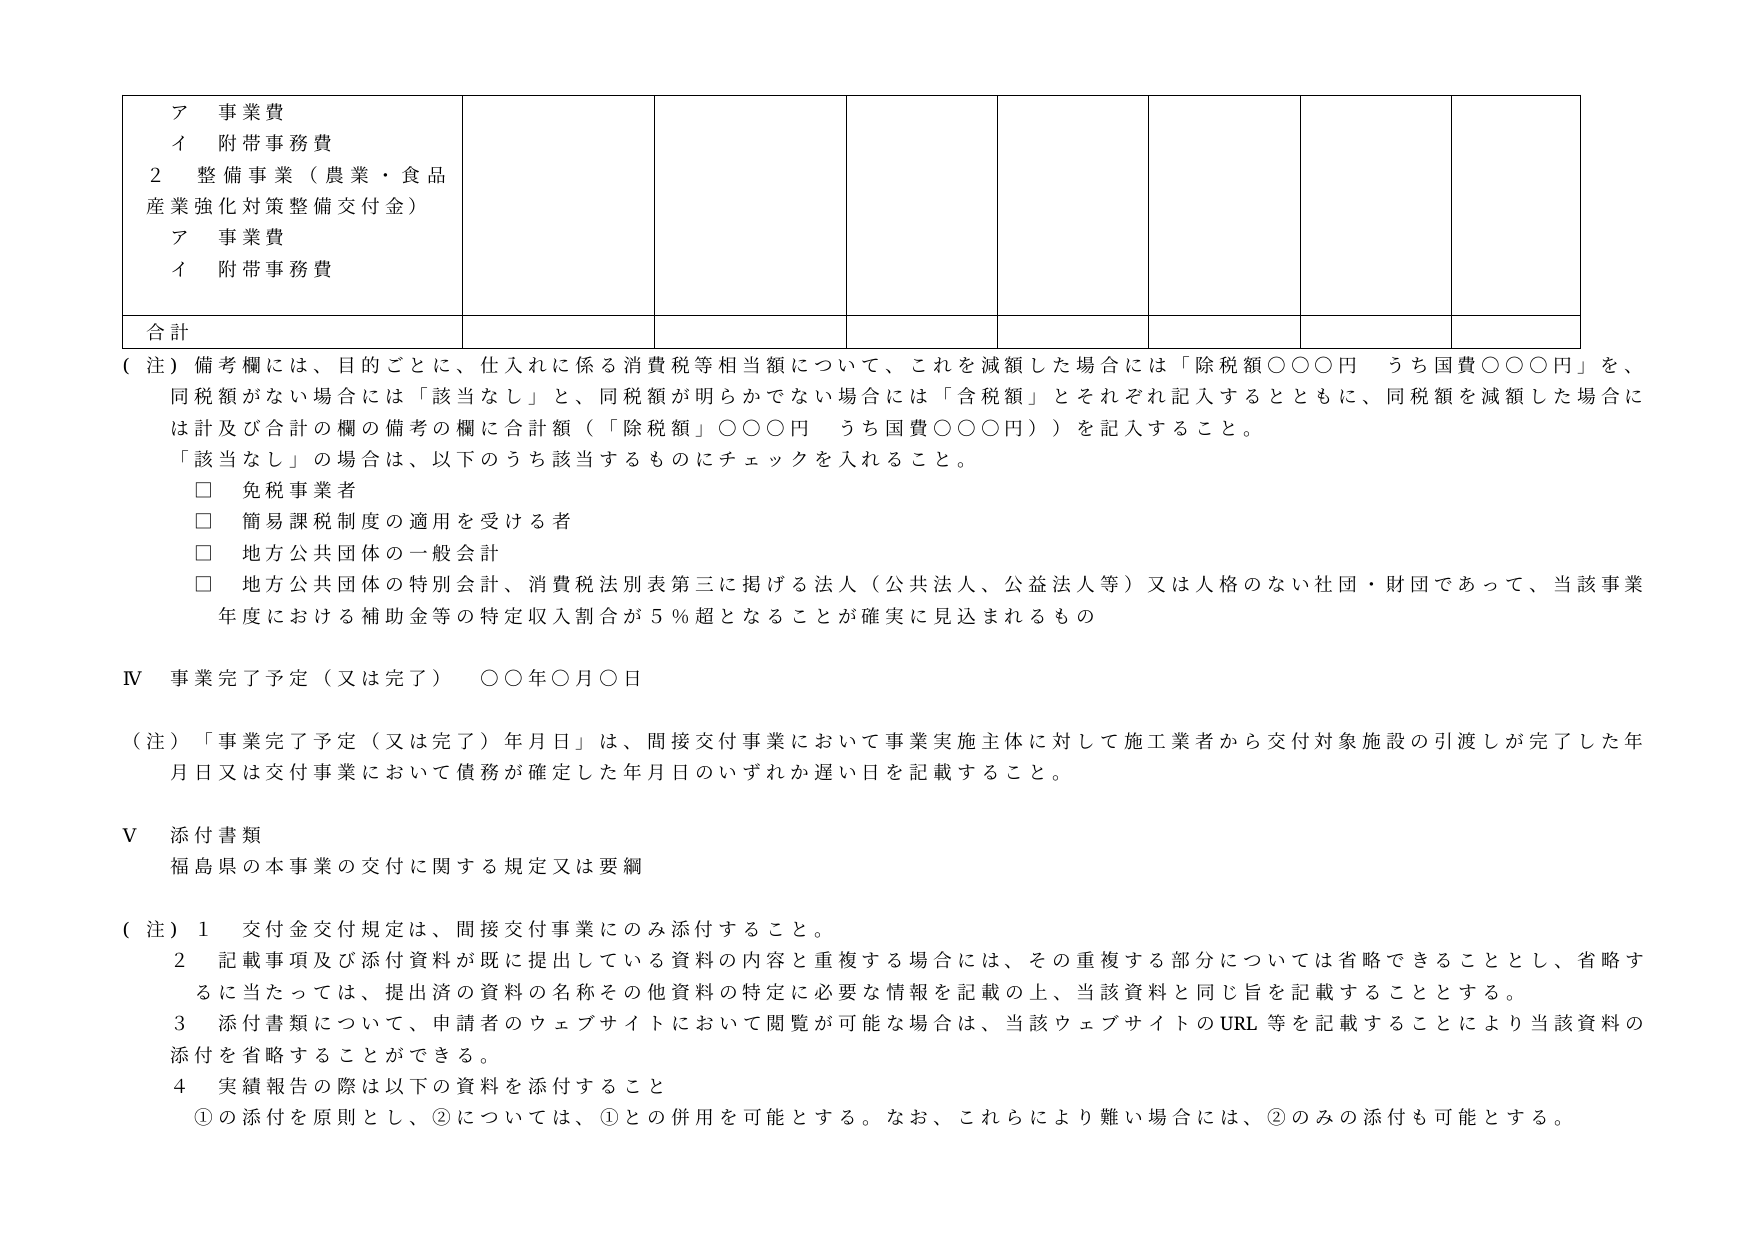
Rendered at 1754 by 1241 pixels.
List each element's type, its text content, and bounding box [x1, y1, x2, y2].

text ３ 添付書類について、申請者のウェブサイトにおいて閲覧が可能な場合は、当該ウェブサイトのURL等を記載することにより当該資料の添付を省略することができる。 [123, 1007, 1649, 1069]
text □ 免税事業者 [123, 474, 1649, 505]
text Ⅴ 添付書類 [123, 819, 1649, 850]
text □ 地方公共団体の特別会計、消費税法別表第三に掲げる法人（公共法人、公益法人等）又は人格のない社団・財団であって、当該事業年度における補助金等の特定収入割合が５％超となることが確実に見込まれるもの [123, 568, 1649, 631]
text □ 地方公共団体の一般会計 [123, 537, 1649, 568]
text ４ 実績報告の際は以下の資料を添付すること [123, 1069, 1649, 1101]
table_cell [998, 316, 1148, 347]
text (注)１ 交付金交付規定は、間接交付事業にのみ添付すること。 [123, 913, 1649, 944]
table_cell 円 [847, 96, 997, 315]
table_cell [1149, 316, 1300, 347]
table_cell 円 [1149, 96, 1300, 315]
text ①の添付を原則とし、②については、①との併用を可能とする。なお、これらにより難い場合には、②のみの添付も可能とする。 [123, 1101, 1649, 1132]
table_cell [1301, 316, 1451, 347]
table_cell 円 [1301, 96, 1451, 315]
text 「該当なし」の場合は、以下のうち該当するものにチェックを入れること。 [123, 442, 1649, 474]
table_cell 円 [998, 96, 1148, 315]
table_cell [123, 96, 462, 315]
table_cell 円 [463, 96, 654, 315]
text Ⅳ 事業完了予定（又は完了） ○○年○月○日 [123, 662, 1649, 693]
text □ 簡易課税制度の適用を受ける者 [123, 505, 1649, 537]
text （注）「事業完了予定（又は完了）年月日」は、間接交付事業において事業実施主体に対して施工業者から交付対象施設の引渡しが完了した年月日又は交付事業において債務が確定した年月日のいずれか遅い日を記載すること。 [123, 725, 1649, 787]
text ２ 記載事項及び添付資料が既に提出している資料の内容と重複する場合には、その重複する部分については省略できることとし、省略するに当たっては、提出済の資料の名称その他資料の特定に必要な情報を記載の上、当該資料と同じ旨を記載することとする。 [123, 944, 1649, 1007]
table_cell 合計 [123, 316, 462, 347]
table_cell [463, 316, 654, 347]
table_cell [1452, 96, 1580, 315]
table_cell [655, 316, 846, 347]
table_cell [847, 316, 997, 347]
text (注)備考欄には、目的ごとに、仕入れに係る消費税等相当額について、これを減額した場合には「除税額○○○円 うち国費○○○円」を、同税額がない場合には「該当なし」と、同税額が明らかでない場合には「含税額」とそれぞれ記入するとともに、同税額を減額した場合には計及び合計の欄の備考の欄に合計額（「除税額」○○○円 うち国費○○○円））を記入すること。 [123, 348, 1649, 442]
table_cell 円 [655, 96, 846, 315]
table_cell [1452, 316, 1580, 347]
text 福島県の本事業の交付に関する規定又は要綱 [123, 850, 1649, 881]
